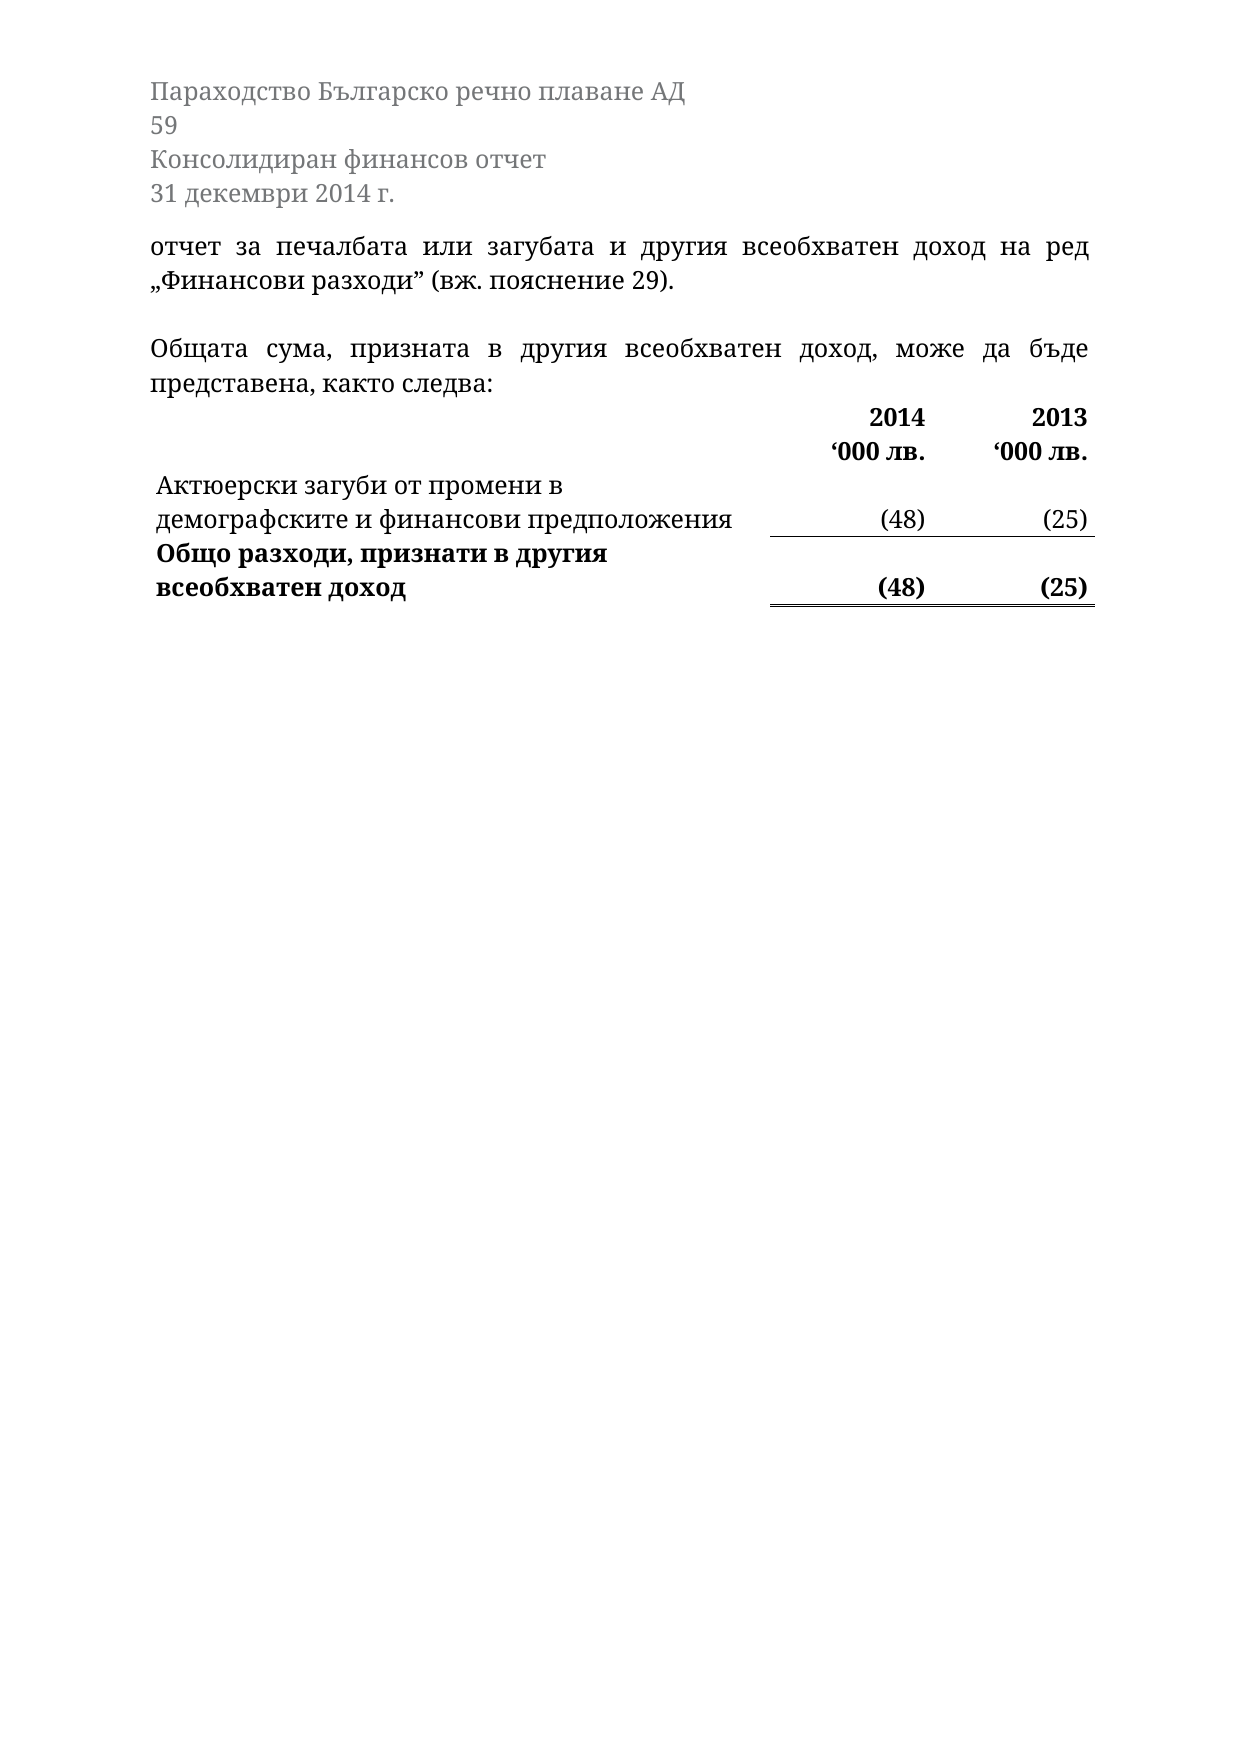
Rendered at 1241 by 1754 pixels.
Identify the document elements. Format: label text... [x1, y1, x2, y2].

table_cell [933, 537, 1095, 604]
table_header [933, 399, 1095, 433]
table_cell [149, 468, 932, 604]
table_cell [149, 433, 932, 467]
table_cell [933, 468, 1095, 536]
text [150, 229, 1090, 297]
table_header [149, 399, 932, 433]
text Общата сума, призната в другия всеобхватен доход, може да бъде представена, както следва: [150, 331, 1090, 399]
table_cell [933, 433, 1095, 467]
